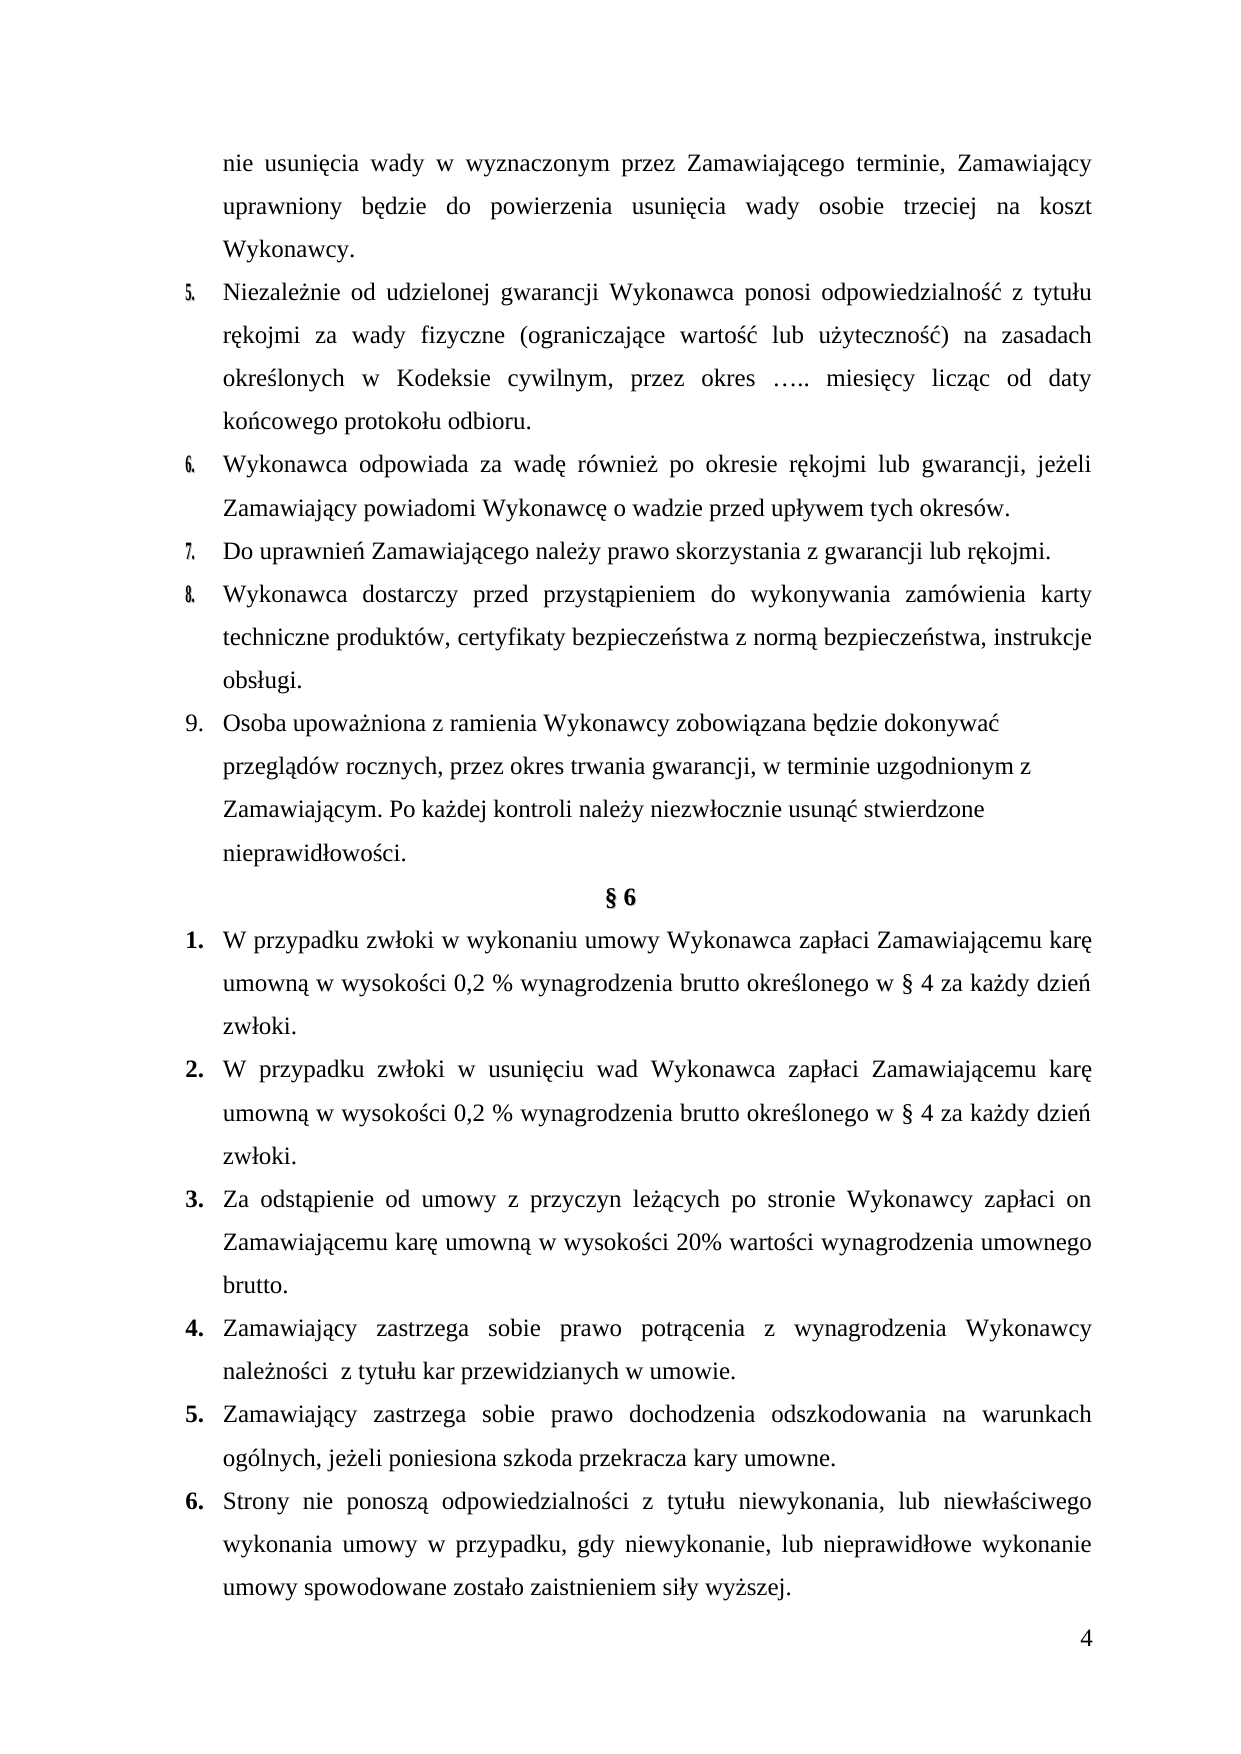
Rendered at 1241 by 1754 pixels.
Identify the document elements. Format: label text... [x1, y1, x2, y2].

list Wykonawca dostarczy przed przystąpieniem do wykonywania zamówienia karty techniczne produktów, certyfikaty bezpieczeństwa z normą bezpieczeństwa, instrukcje obsługi. [185, 579, 1093, 694]
list W przypadku zwłoki w usunięciu wad Wykonawca zapłaci Zamawiającemu karę umowną w wysokości 0,2 % wynagrodzenia brutto określonego w § 4 za każdy dzień zwłoki. [185, 1054, 1093, 1169]
list Niezależnie od udzielonej gwarancji Wykonawca ponosi odpowiedzialność z tytułu rękojmi za wady fizyczne (ograniczające wartość lub użyteczność) na zasadach określonych w Kodeksie cywilnym, przez okres ….. miesięcy licząc od daty końcowego protokołu odbioru. [185, 277, 1093, 435]
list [185, 148, 1093, 263]
list Zamawiający zastrzega sobie prawo dochodzenia odszkodowania na warunkach ogólnych, jeżeli poniesiona szkoda przekracza kary umowne. [185, 1399, 1093, 1471]
list W przypadku zwłoki w wykonaniu umowy Wykonawca zapłaci Zamawiającemu karę umowną w wysokości 0,2 % wynagrodzenia brutto określonego w § 4 za każdy dzień zwłoki. [185, 925, 1093, 1040]
list Zamawiający zastrzega sobie prawo potrącenia z wynagrodzenia Wykonawcy należności z tytułu kar przewidzianych w umowie. [185, 1313, 1093, 1385]
text § 6 [148, 882, 1093, 911]
list Do uprawnień Zamawiającego należy prawo skorzystania z gwarancji lub rękojmi. [185, 536, 1093, 564]
list Osoba upoważniona z ramienia Wykonawcy zobowiązana będzie dokonywać przeglądów rocznych, przez okres trwania gwarancji, w terminie uzgodnionym z Zamawiającym. Po każdej kontroli należy niezwłocznie usunąć stwierdzone nieprawidłowości. [185, 708, 1093, 866]
list Wykonawca odpowiada za wadę również po okresie rękojmi lub gwarancji, jeżeli Zamawiający powiadomi Wykonawcę o wadzie przed upływem tych okresów. [185, 449, 1093, 521]
list Strony nie ponoszą odpowiedzialności z tytułu niewykonania, lub niewłaściwego wykonania umowy w przypadku, gdy niewykonanie, lub nieprawidłowe wykonanie umowy spowodowane zostało zaistnieniem siły wyższej. [185, 1486, 1093, 1601]
list Za odstąpienie od umowy z przyczyn leżących po stronie Wykonawcy zapłaci on Zamawiającemu karę umowną w wysokości 20% wartości wynagrodzenia umownego brutto. [185, 1184, 1093, 1299]
